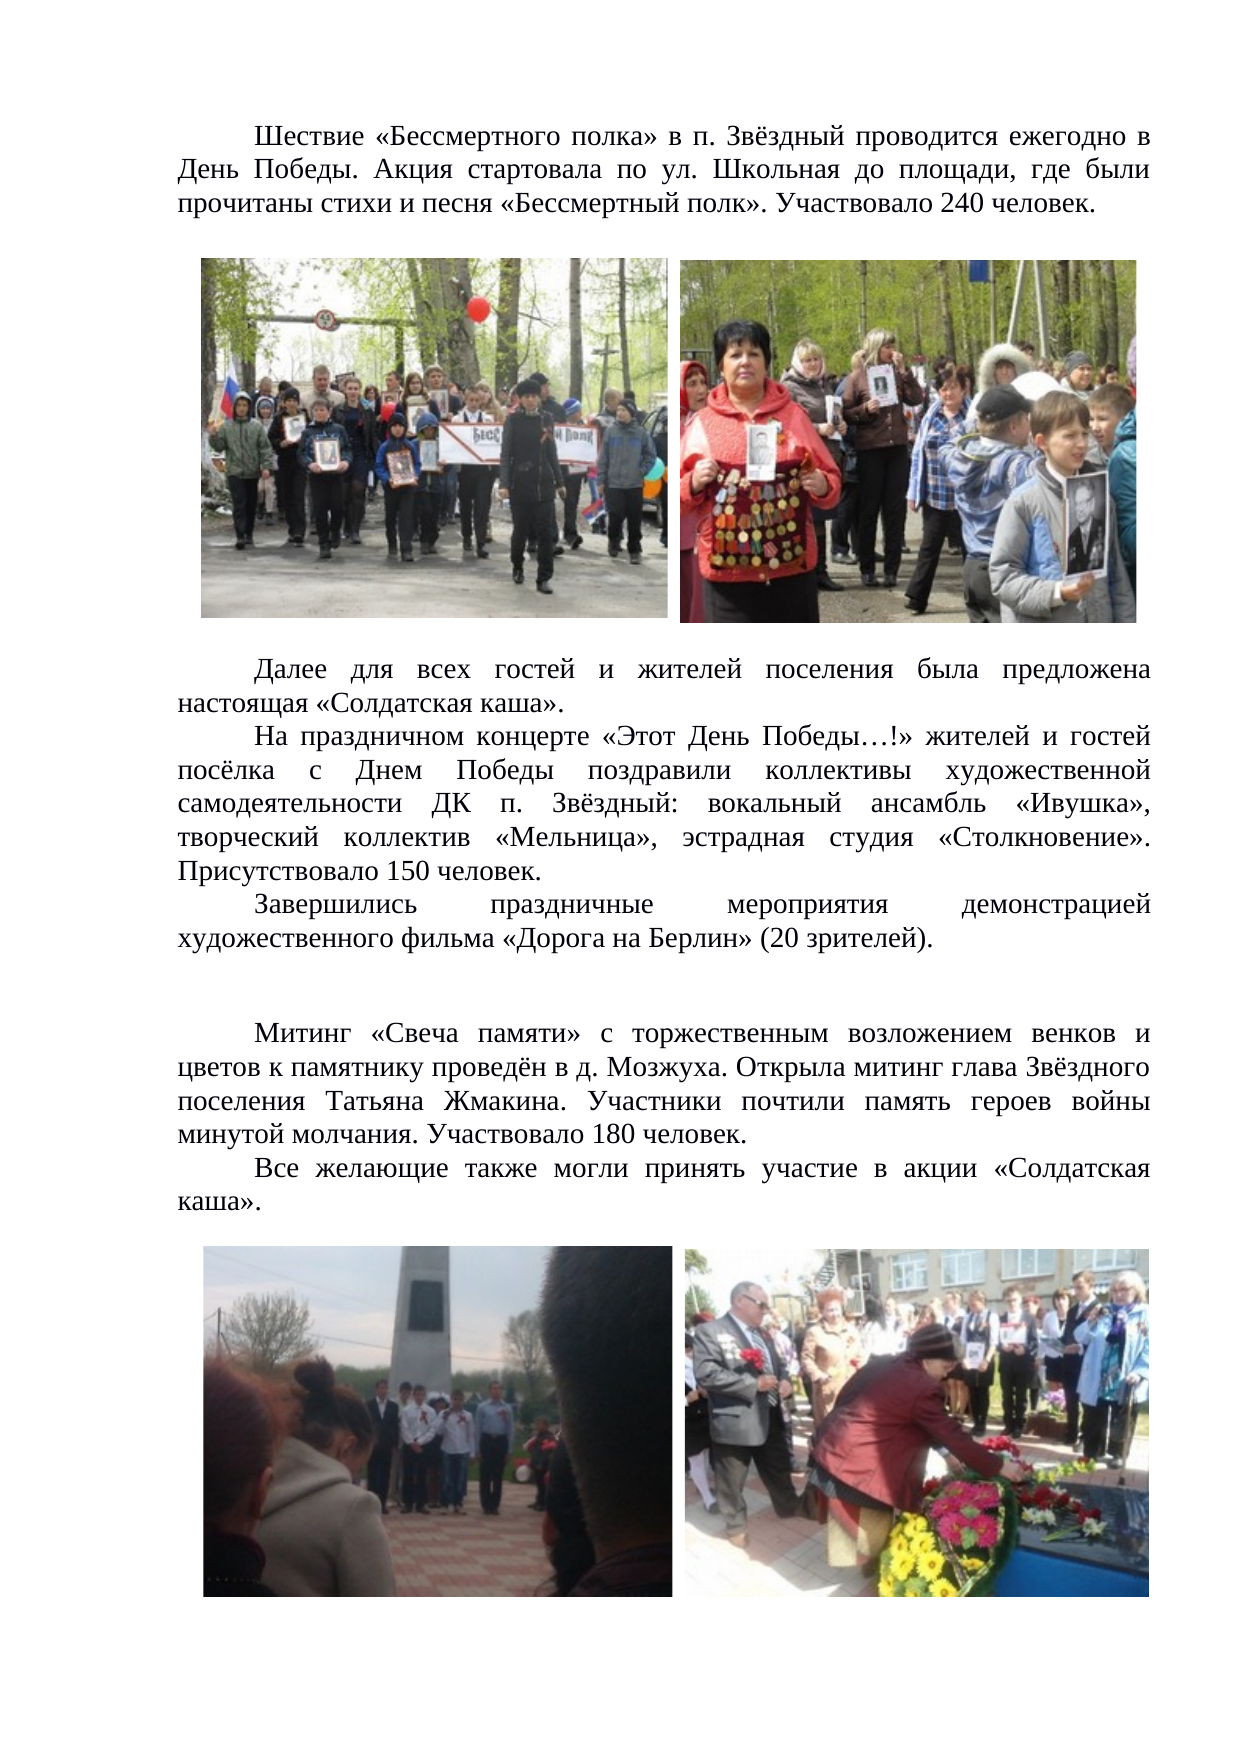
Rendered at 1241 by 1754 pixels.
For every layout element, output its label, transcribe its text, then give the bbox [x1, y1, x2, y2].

picture [201, 258, 668, 618]
picture [203, 1246, 673, 1597]
picture [684, 1249, 1149, 1597]
text Далее для всех гостей и жителей поселения была предложена настоящая «Солдатская каша». [177, 651, 1152, 718]
text На праздничном концерте «Этот День Победы…!» жителей и гостей посёлка с Днем Победы поздравили коллективы художественной самодеятельности ДК п. Звёздный: вокальный ансамбль «Ивушка», творческий коллектив «Мельница», эстрадная студия «Столкновение». Присутствовало 150 человек. [177, 718, 1152, 886]
picture [680, 260, 1137, 623]
text Митинг «Свеча памяти» с торжественным возложением венков и цветов к памятнику проведён в д. Мозжуха. Открыла митинг глава Звёздного поселения Татьяна Жмакина. Участники почтили память героев войны минутой молчания. Участвовало 180 человек. [177, 1016, 1152, 1150]
text Шествие «Бессмертного полка» в п. Звёздный проводится ежегодно в День Победы. Акция стартовала по ул. Школьная до площади, где были прочитаны стихи и песня «Бессмертный полк». Участвовало 240 человек. [177, 118, 1152, 219]
text Все желающие также могли принять участие в акции «Солдатская каша». [177, 1150, 1152, 1217]
text Завершились праздничные мероприятия демонстрацией художественного фильма «Дорога на Берлин» (20 зрителей). [177, 886, 1152, 953]
